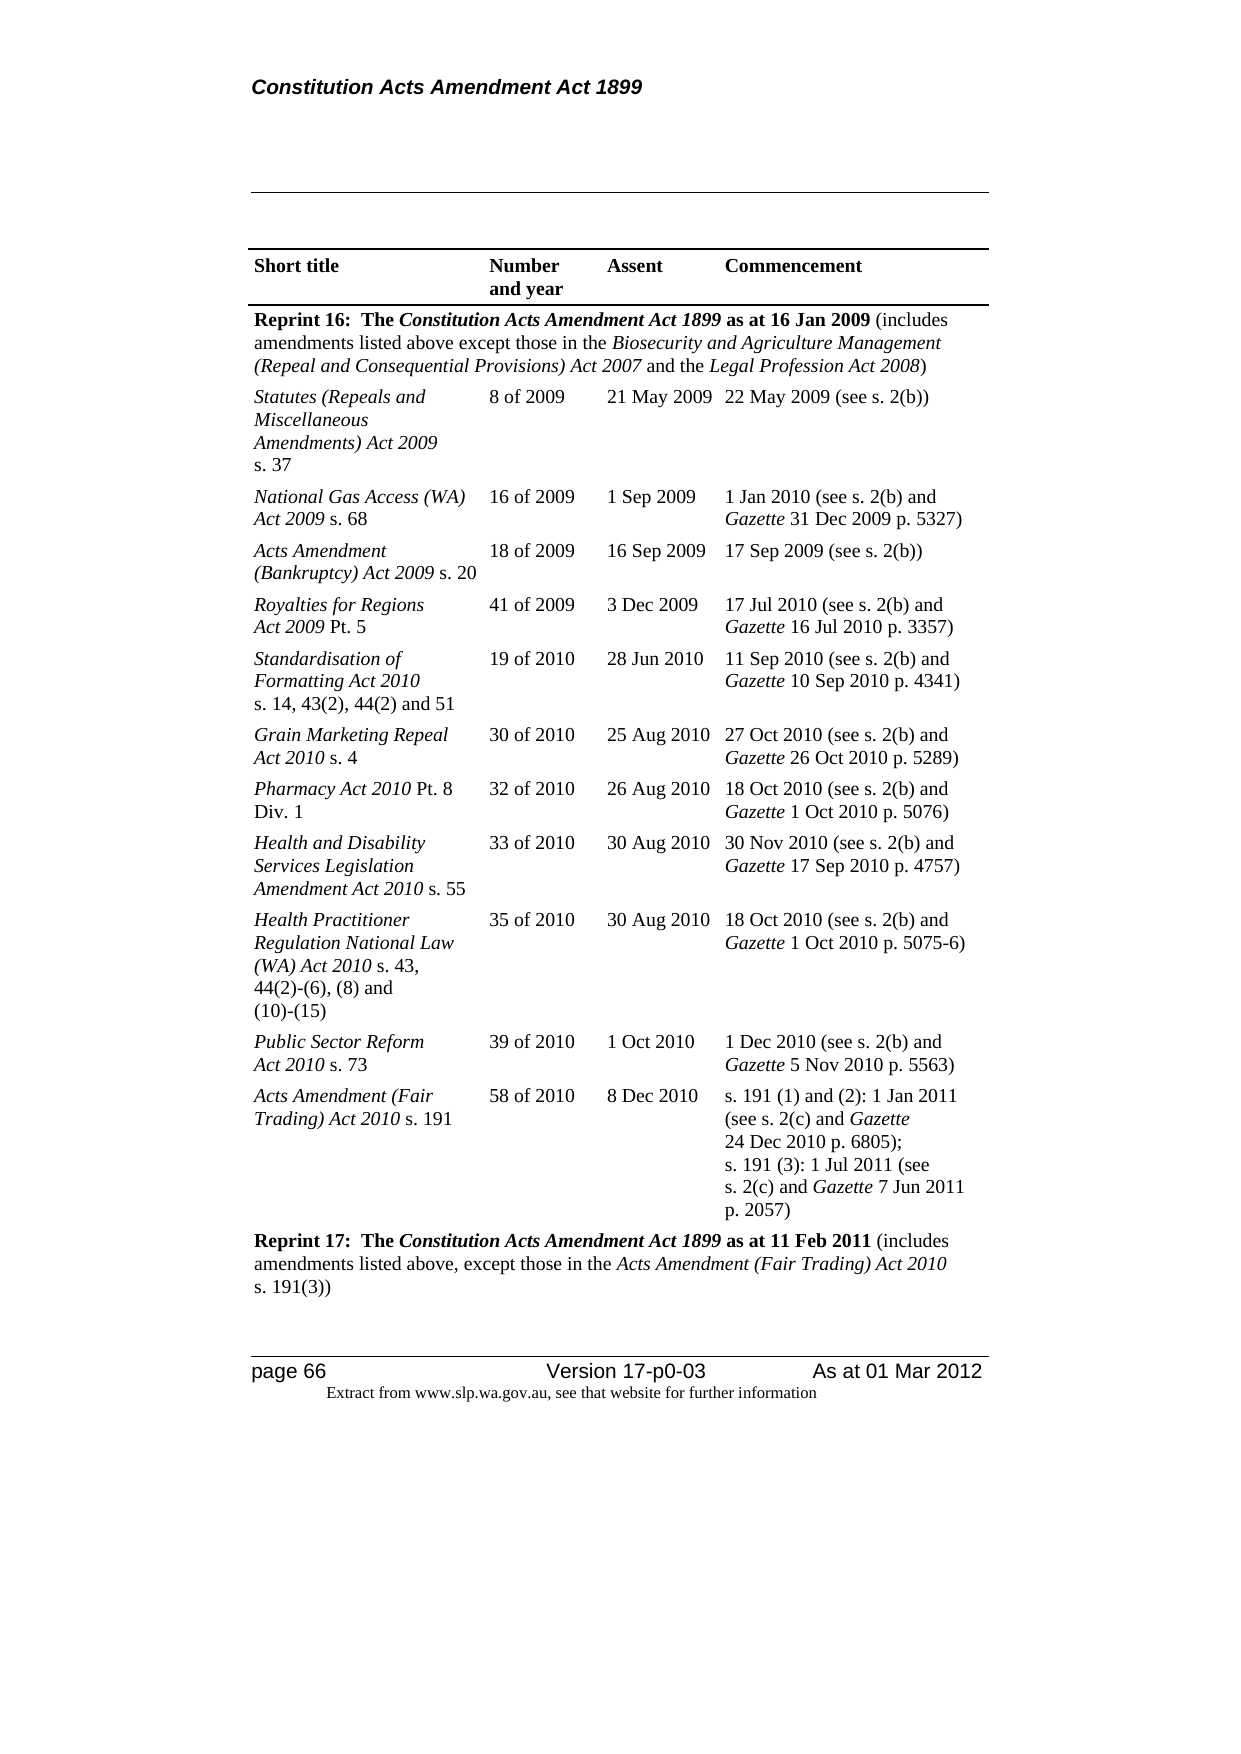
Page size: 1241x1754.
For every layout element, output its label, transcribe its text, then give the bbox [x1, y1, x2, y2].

table_cell 27 Oct 2010 (see s. 2(b) and Gazette 26 Oct 2010 p. 5289) [719, 719, 983, 773]
table_cell Reprint 17: The Constitution Acts Amendment Act 1899 as at 11 Feb 2011 (includes amendments listed above, except those in the Acts Amendment (Fair Trading) Act 2010 s. 191(3)) [248, 1225, 983, 1302]
table_cell Acts Amendment (Bankruptcy) Act 2009 s. 20 [248, 534, 483, 588]
table_cell s. 191 (1) and (2): 1 Jan 2011 (see s. 2(c) and Gazette 24 Dec 2010 p. 6805); s. 191 (3): 1 Jul 2011 (see s. 2(c) and Gazette 7 Jun 2011 p. 2057) [719, 1080, 983, 1225]
table_cell Reprint 16: The Constitution Acts Amendment Act 1899 as at 16 Jan 2009 (includes amendments listed above except those in the Biosecurity and Agriculture Management (Repeal and Consequential Provisions) Act 2007 and the Legal Profession Act 2008) [248, 306, 983, 381]
table_cell National Gas Access (WA) Act 2009 s. 68 [248, 480, 483, 534]
table_cell 19 of 2010 [483, 642, 601, 719]
table_cell 21 May 2009 [601, 381, 719, 480]
table_cell 1 Dec 2010 (see s. 2(b) and Gazette 5 Nov 2010 p. 5563) [719, 1026, 983, 1080]
table_cell Acts Amendment (Fair Trading) Act 2010 s. 191 [248, 1080, 483, 1225]
table_cell 18 of 2009 [483, 534, 601, 588]
table_cell 17 Sep 2009 (see s. 2(b)) [719, 534, 983, 588]
table_cell Royalties for Regions Act 2009 Pt. 5 [248, 588, 483, 642]
table_cell 17 Jul 2010 (see s. 2(b) and Gazette 16 Jul 2010 p. 3357) [719, 588, 983, 642]
table_header Commencement [719, 250, 989, 304]
table_cell Public Sector Reform Act 2010 s. 73 [248, 1026, 483, 1080]
table_cell 32 of 2010 [483, 773, 601, 827]
table_cell Pharmacy Act 2010 Pt. 8 Div. 1 [248, 773, 483, 827]
table_cell 8 Dec 2010 [601, 1080, 719, 1225]
table_cell 18 Oct 2010 (see s. 2(b) and Gazette 1 Oct 2010 p. 5075-6) [719, 904, 983, 1026]
table_cell Health and Disability Services Legislation Amendment Act 2010 s. 55 [248, 827, 483, 904]
table_cell Grain Marketing Repeal Act 2010 s. 4 [248, 719, 483, 773]
table_cell 16 Sep 2009 [601, 534, 719, 588]
table_cell 39 of 2010 [483, 1026, 601, 1080]
table_cell 33 of 2010 [483, 827, 601, 904]
table_cell Health Practitioner Regulation National Law (WA) Act 2010 s. 43, 44(2)-(6), (8) and (10)-(15) [248, 904, 483, 1026]
table_cell 16 of 2009 [483, 480, 601, 534]
table_cell 26 Aug 2010 [601, 773, 719, 827]
table_cell 41 of 2009 [483, 588, 601, 642]
table_cell 1 Oct 2010 [601, 1026, 719, 1080]
table_cell 3 Dec 2009 [601, 588, 719, 642]
table_cell 11 Sep 2010 (see s. 2(b) and Gazette 10 Sep 2010 p. 4341) [719, 642, 983, 719]
table_cell Statutes (Repeals and Miscellaneous Amendments) Act 2009 s. 37 [248, 381, 483, 480]
table_cell 22 May 2009 (see s. 2(b)) [719, 381, 983, 480]
table_cell 28 Jun 2010 [601, 642, 719, 719]
table_cell 30 Nov 2010 (see s. 2(b) and Gazette 17 Sep 2010 p. 4757) [719, 827, 983, 904]
table_cell 58 of 2010 [483, 1080, 601, 1225]
table_header Short title [248, 250, 483, 304]
table_cell 30 Aug 2010 [601, 904, 719, 1026]
table_cell 35 of 2010 [483, 904, 601, 1026]
table_header Number and year [483, 250, 601, 304]
table_cell 30 of 2010 [483, 719, 601, 773]
table_cell Standardisation of Formatting Act 2010 s. 14, 43(2), 44(2) and 51 [248, 642, 483, 719]
table_cell 30 Aug 2010 [601, 827, 719, 904]
table_cell 18 Oct 2010 (see s. 2(b) and Gazette 1 Oct 2010 p. 5076) [719, 773, 983, 827]
table_cell 1 Sep 2009 [601, 480, 719, 534]
table_cell 8 of 2009 [483, 381, 601, 480]
table_cell 1 Jan 2010 (see s. 2(b) and Gazette 31 Dec 2009 p. 5327) [719, 480, 983, 534]
table_cell 25 Aug 2010 [601, 719, 719, 773]
table_header Assent [601, 250, 719, 304]
